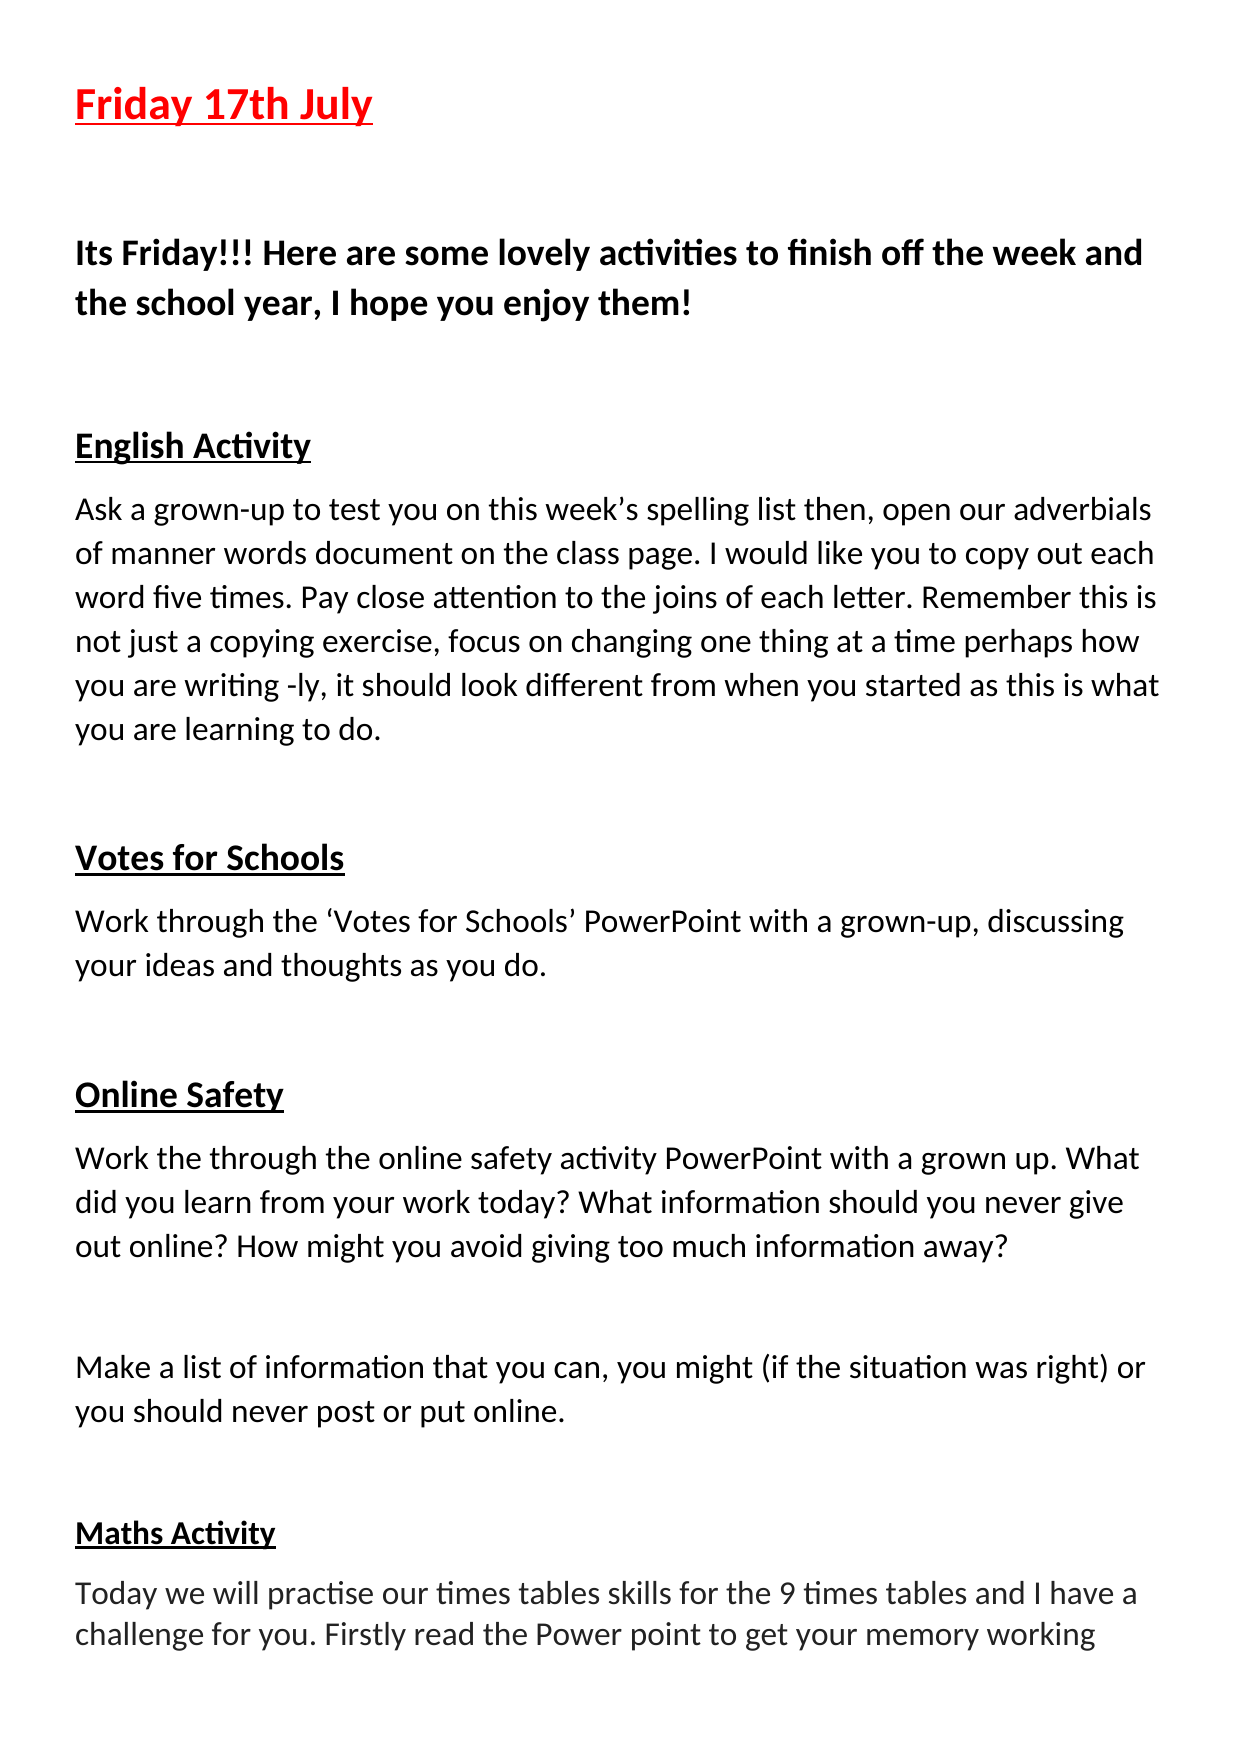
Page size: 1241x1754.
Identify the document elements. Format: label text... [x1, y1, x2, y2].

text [75, 1572, 1165, 1654]
text Work through the ‘Votes for Schools’ PowerPoint with a grown-up, discussing your ideas and thoughts as you do. [75, 900, 1165, 985]
text Its Friday!!! Here are some lovely activities to finish off the week and the school year, I hope you enjoy them! [75, 229, 1165, 324]
text Work the through the online safety activity PowerPoint with a grown up. What did you learn from your work today? What information should you never give out online? How might you avoid giving too much information away? [75, 1137, 1165, 1266]
text Votes for Schools [75, 834, 1165, 880]
text Make a list of information that you can, you might (if the situation was right) or you should never post or put online. [75, 1346, 1165, 1431]
text Ask a grown-up to test you on this week’s spelling list then, open our adverbials of manner words document on the class page. I would like you to copy out each word five times. Pay close attention to the joins of each letter. Remember this is not just a copying exercise, focus on changing one thing at a time perhaps how you are writing -ly, it should look different from when you started as this is what you are learning to do. [75, 488, 1165, 748]
text Online Safety [75, 1071, 1165, 1117]
text Friday 17th July [75, 75, 1165, 131]
text Maths Activity [75, 1512, 1165, 1552]
text English Activity [75, 422, 1165, 467]
